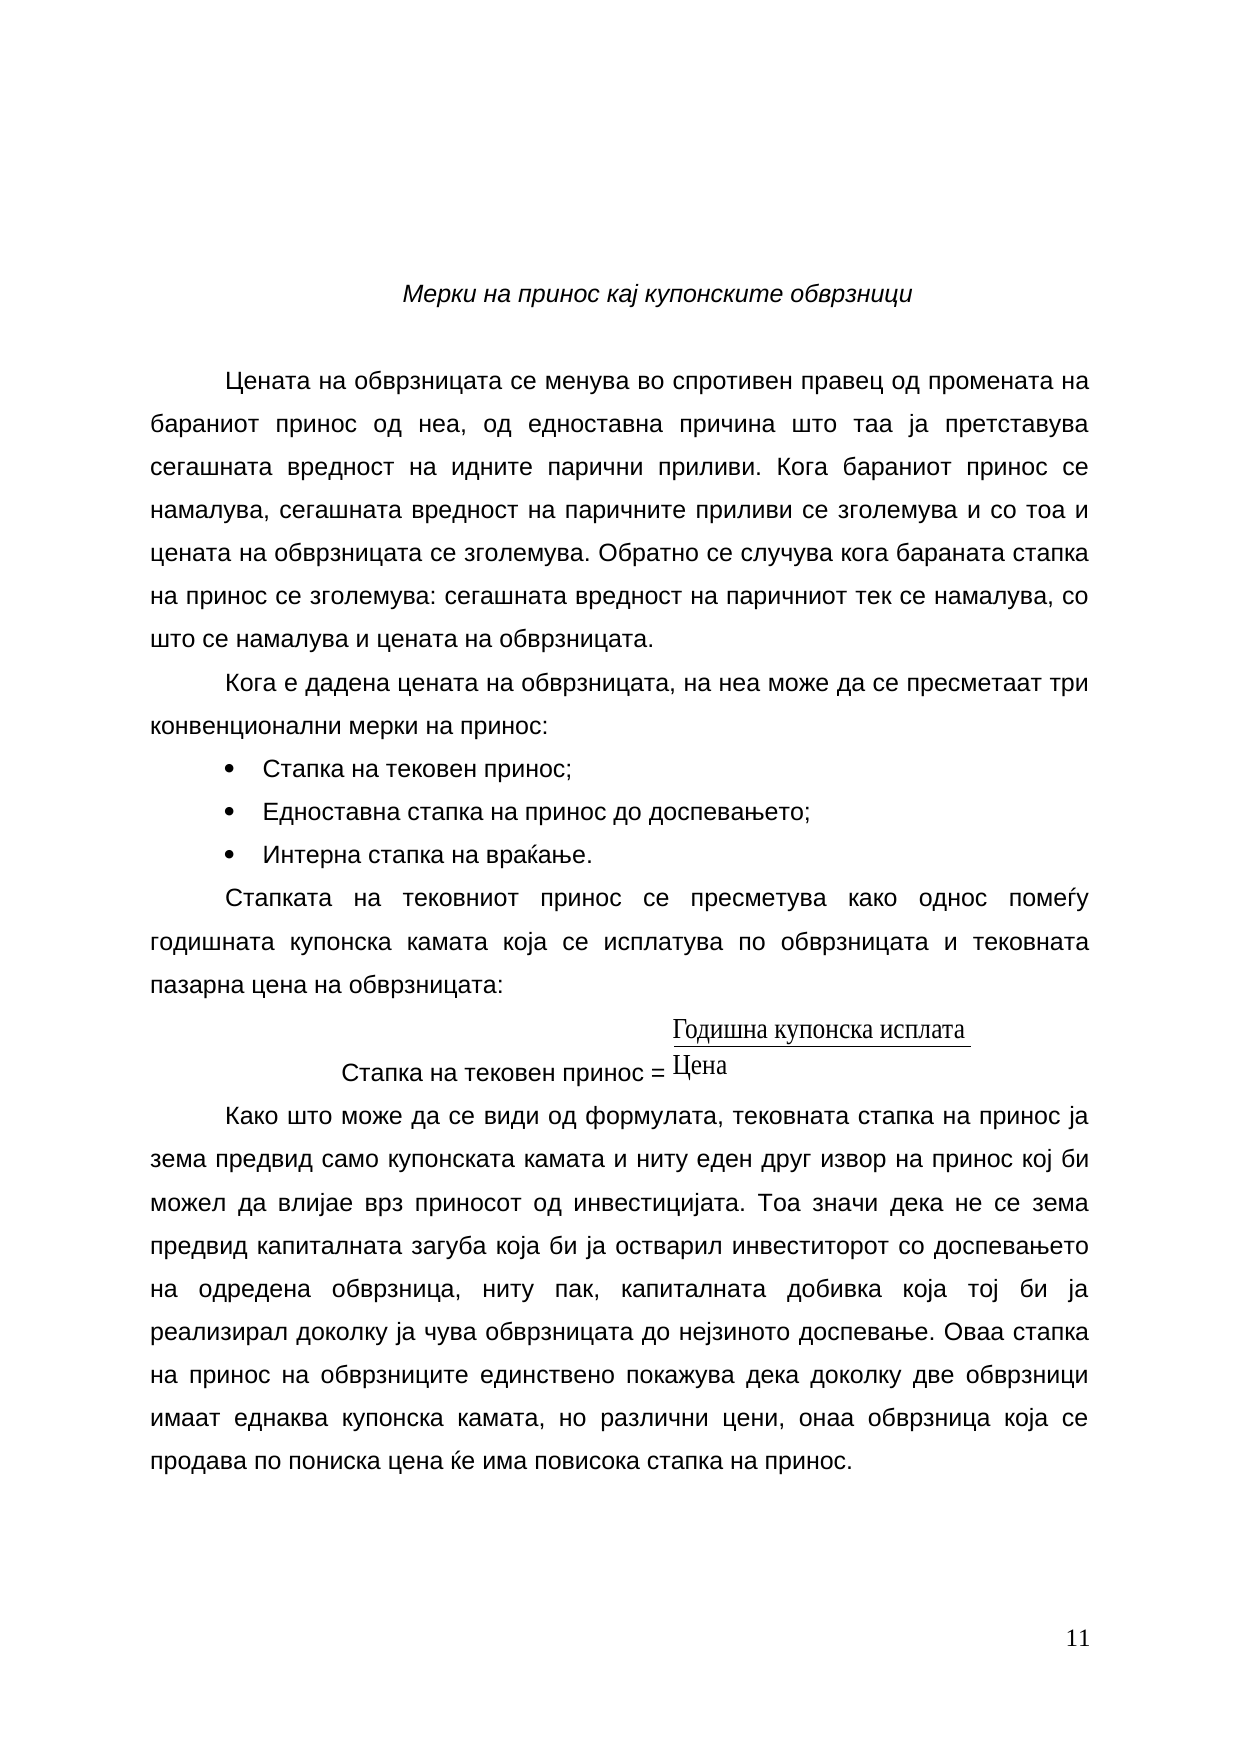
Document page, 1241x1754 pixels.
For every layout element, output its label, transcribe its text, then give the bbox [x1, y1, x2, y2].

text Кога е дадена цената на обврзницата, на неа може да се пресметаат три конвенционални мерки на принос: [150, 667, 1090, 739]
text Како што може да се види од формулата, тековната стапка на принос ја зема предвид само купонската камата и ниту еден друг извор на принос кој би можел да влијае врз приносот од инвестицијата. Тоа значи дека не се зема предвид капиталната загуба која би ја остварил инвеститорот со доспевањето на одредена обврзница, ниту пак, капиталната добивка која тој би ја реализирал доколку ја чува обврзницата до нејзиното доспевање. Оваа стапка на принос на обврзниците единствено покажува дека доколку две обврзници имаат еднаква купонска камата, но различни цени, онаа обврзница која се продава по пониска цена ќе има повисока стапка на принос. [150, 1101, 1090, 1475]
list Едноставна стапка на принос до доспевањето; [225, 797, 1090, 826]
list Стапка на тековен принос; [225, 754, 1090, 783]
text Стапка на тековен принос = [150, 1013, 1090, 1087]
list Интерна стапка на враќање. [225, 840, 1090, 869]
text Стапката на тековниот принос се пресметува како однос помеѓу годишната купонска камата која се исплатува по обврзницата и тековната пазарна цена на обврзницата: [150, 883, 1090, 998]
text Цената на обврзницата се менува во спротивен правец од промената на бараниот принос од неа, од едноставна причина што таа ја претставува сегашната вредност на идните парични приливи. Кога бараниот принос се намалува, сегашната вредност на паричните приливи се зголемува и со тоа и цената на обврзницата се зголемува. Обратно се случува кога бараната стапка на принос се зголемува: сегашната вредност на паричниот тек се намалува, со што се намалува и цената на обврзницата. [150, 366, 1090, 653]
text Мерки на принос кај купонските обврзници [225, 279, 1090, 308]
